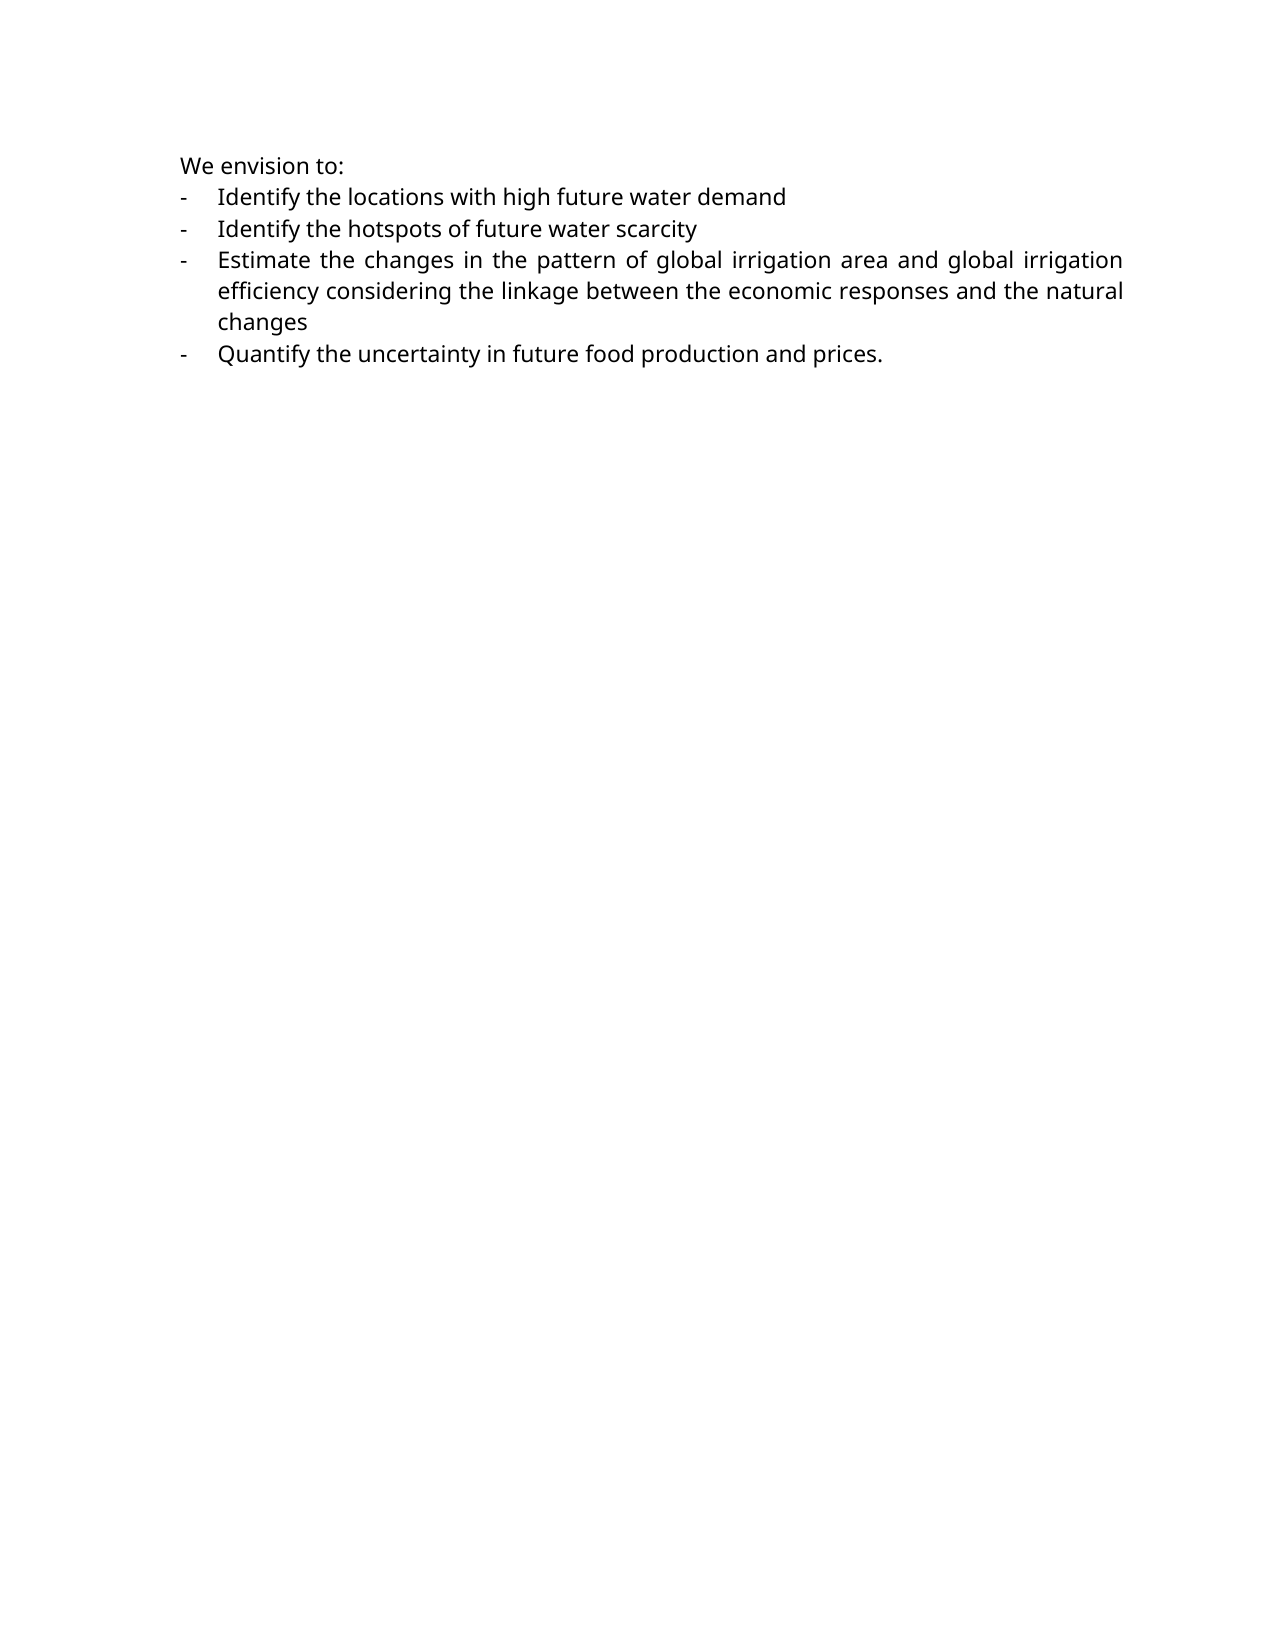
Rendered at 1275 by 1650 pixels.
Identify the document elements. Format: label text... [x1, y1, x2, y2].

text We envision to: [150, 150, 1125, 181]
list Identify the locations with high future water demand [180, 181, 1125, 212]
list Quantify the uncertainty in future food production and prices. [180, 337, 1125, 369]
list Estimate the changes in the pattern of global irrigation area and global irrigation efficiency considering the linkage between the economic responses and the natural changes [180, 244, 1125, 337]
list Identify the hotspots of future water scarcity [180, 212, 1125, 244]
